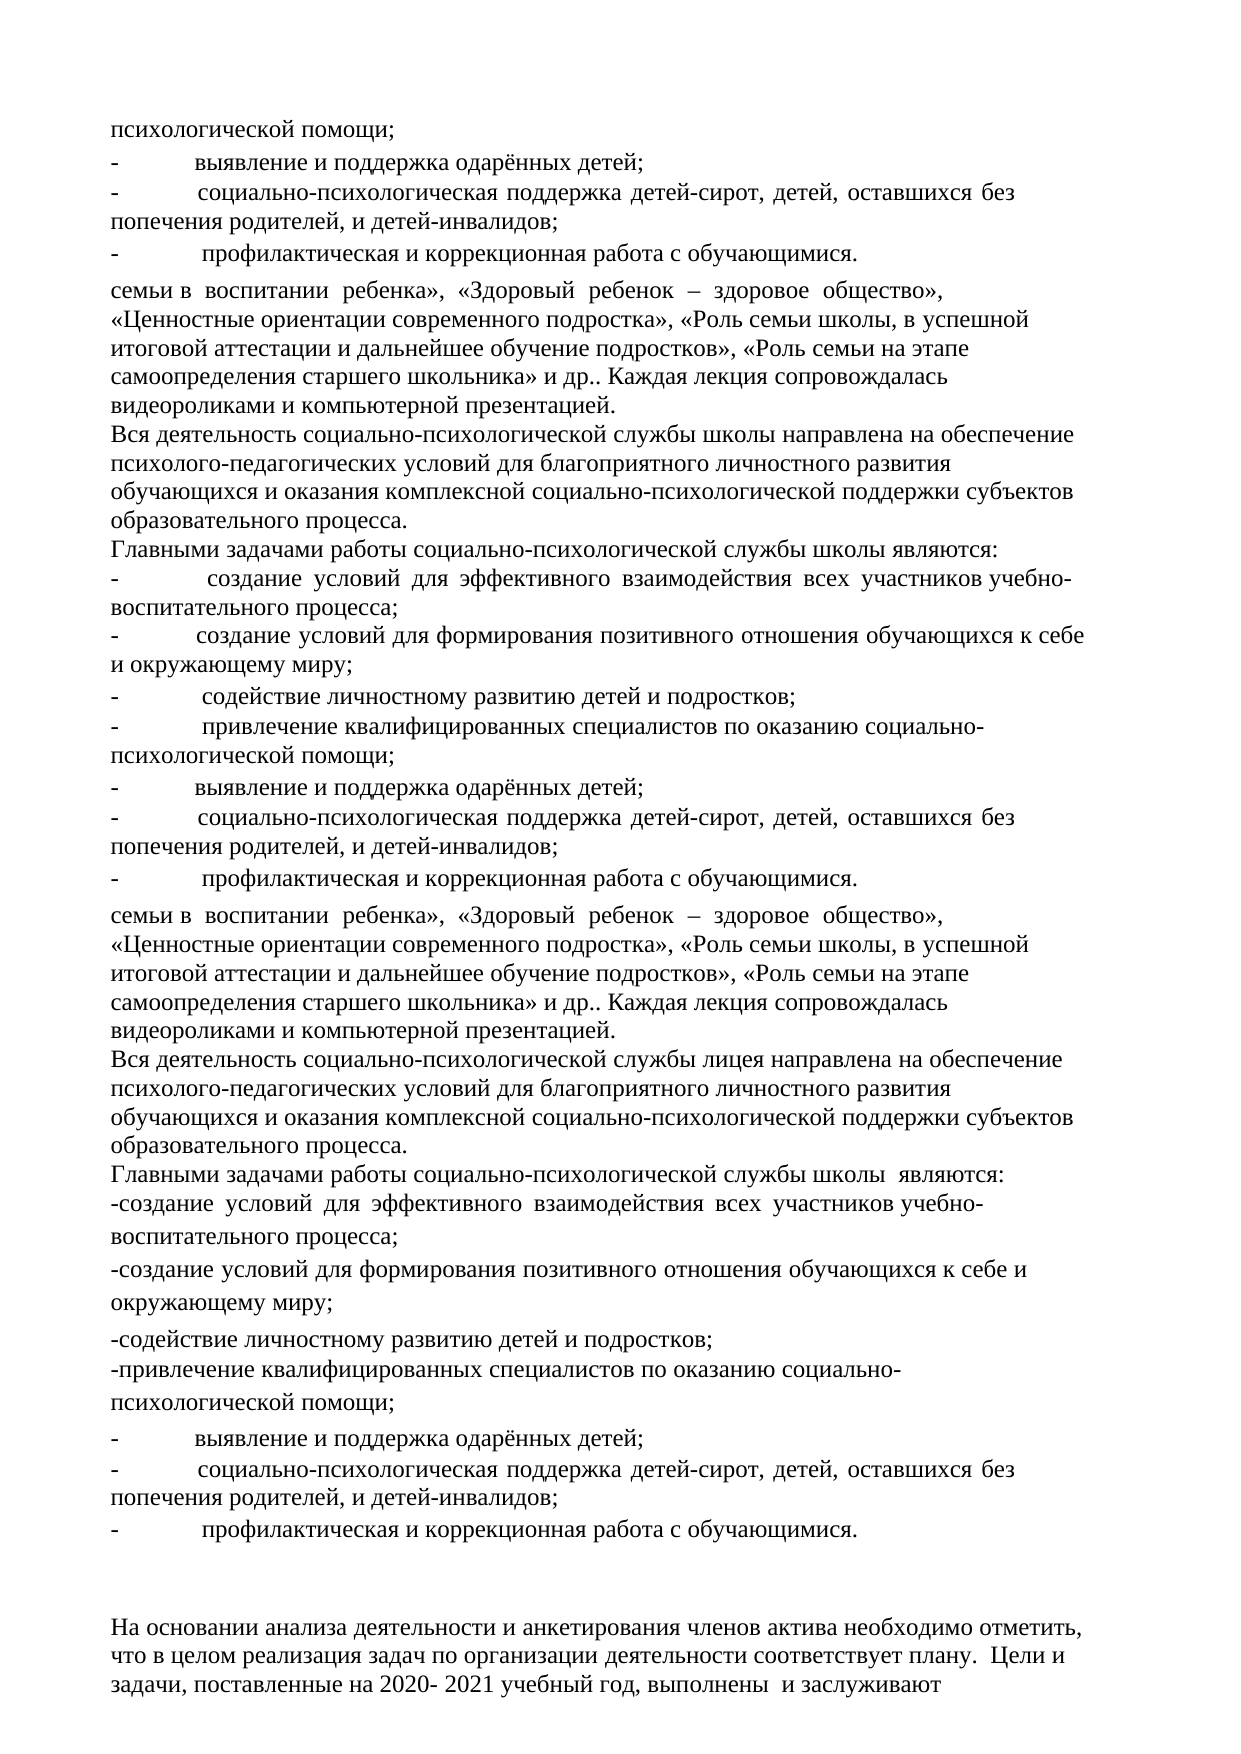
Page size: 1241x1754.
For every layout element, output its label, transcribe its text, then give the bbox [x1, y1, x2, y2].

text Главными задачами работы социально-психологической службы школы являются: [110, 1159, 1084, 1188]
text Главными задачами работы социально-психологической службы школы являются: [110, 534, 1084, 563]
list социально-психологическая поддержка детей-сирот, детей, оставшихся без попечения родителей, и детей-инвалидов; [110, 1454, 1084, 1511]
list выявление и поддержка одарённых детей; [110, 1420, 1084, 1454]
list профилактическая и коррекционная работа с обучающимися. [110, 1511, 1084, 1544]
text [110, 1612, 1084, 1698]
list -привлечение квалифицированных специалистов по оказанию социально- психологической помощи; [110, 1354, 1084, 1416]
list -содействие личностному развитию детей и подростков; [110, 1321, 1084, 1354]
list создание условий для эффективного взаимодействия всех участников учебно-воспитательного процесса; [110, 563, 1084, 620]
list социально-психологическая поддержка детей-сирот, детей, оставшихся без попечения родителей, и детей-инвалидов; [110, 802, 1084, 860]
list профилактическая и коррекционная работа с обучающимися. [110, 860, 1084, 893]
list выявление и поддержка одарённых детей; [110, 769, 1084, 802]
list -создание условий для формирования позитивного отношения обучающихся к себе и окружающему миру; [110, 1254, 1084, 1316]
list социально-психологическая поддержка детей-сирот, детей, оставшихся без попечения родителей, и детей-инвалидов; [110, 177, 1084, 234]
text семьи в воспитании ребенка», «Здоровый ребенок – здоровое общество», [110, 275, 1084, 304]
list профилактическая и коррекционная работа с обучающимися. [110, 234, 1084, 268]
list -создание условий для эффективного взаимодействия всех участников учебно-воспитательного процесса; [110, 1188, 1084, 1250]
list выявление и поддержка одарённых детей; [110, 143, 1084, 177]
list создание условий для формирования позитивного отношения обучающихся к себе и окружающему миру; [110, 620, 1084, 678]
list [110, 114, 1084, 143]
text Вся деятельность социально-психологической службы лицея направлена на обеспечение психолого-педагогических условий для благоприятного личностного развития обучающихся и оказания комплексной социально-психологической поддержки субъектов образовательного процесса. [110, 1044, 1084, 1159]
text семьи в воспитании ребенка», «Здоровый ребенок – здоровое общество», [110, 900, 1084, 929]
list содействие личностному развитию детей и подростков; [110, 678, 1084, 711]
list привлечение квалифицированных специалистов по оказанию социально- психологической помощи; [110, 711, 1084, 769]
